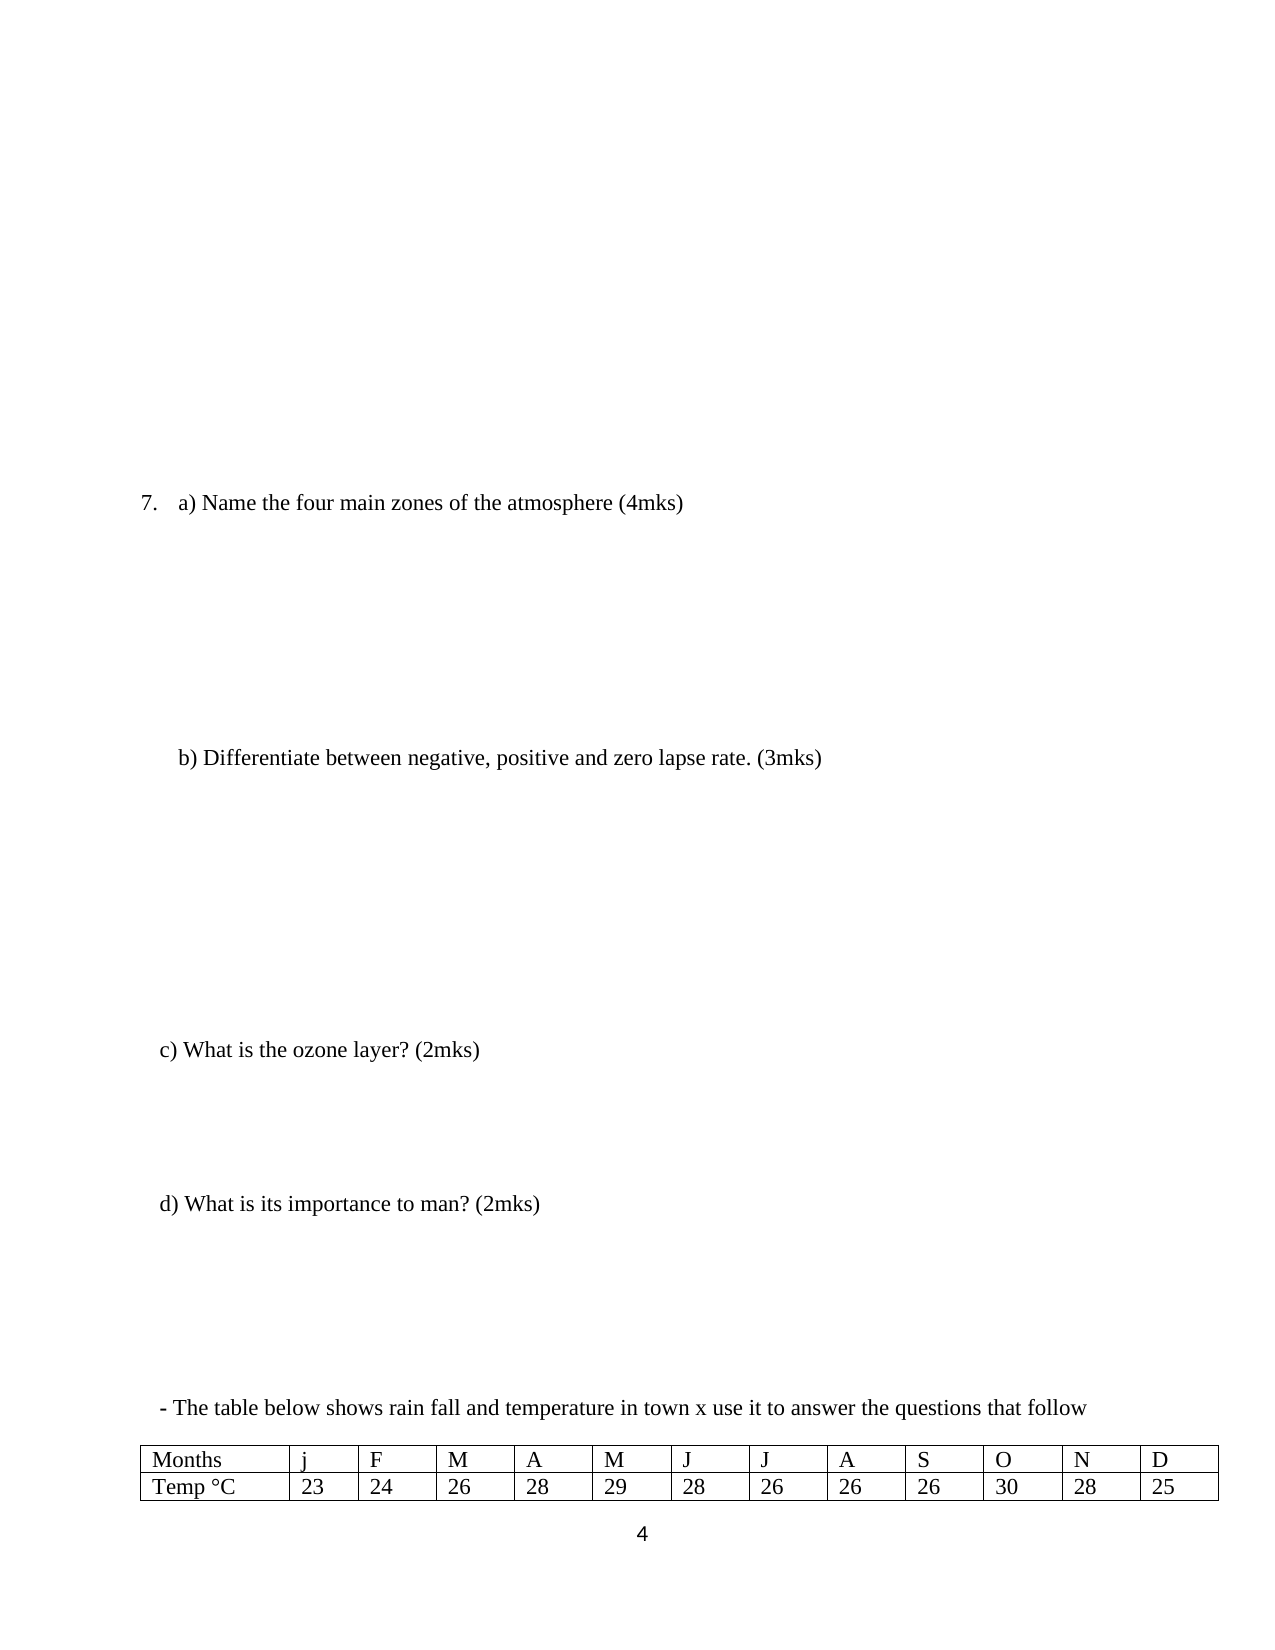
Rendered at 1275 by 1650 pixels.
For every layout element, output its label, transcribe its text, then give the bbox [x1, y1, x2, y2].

table_cell 26 [437, 1473, 514, 1499]
table_header S [906, 1446, 983, 1472]
table_header A [828, 1446, 905, 1472]
table_cell 28 [1063, 1473, 1140, 1499]
table_cell 29 [593, 1473, 671, 1499]
table_cell 28 [515, 1473, 592, 1499]
table_header M [593, 1446, 671, 1472]
table_cell 24 [359, 1473, 436, 1499]
table_header J [672, 1446, 749, 1472]
table_header A [515, 1446, 592, 1472]
table_cell 26 [750, 1473, 827, 1499]
table_header F [359, 1446, 436, 1472]
table_cell 28 [672, 1473, 749, 1499]
text d) What is its importance to man? (2mks) [159, 1189, 1181, 1216]
table_header N [1063, 1446, 1140, 1472]
table_cell 26 [906, 1473, 983, 1499]
table_header Months [141, 1446, 289, 1472]
table_header j [290, 1446, 358, 1472]
table_header J [750, 1446, 827, 1472]
list a) Name the four main zones of the atmosphere (4mks) [141, 488, 1181, 515]
table_header D [1141, 1446, 1218, 1472]
table_cell Temp °C [141, 1473, 289, 1499]
text - The table below shows rain fall and temperature in town x use it to answer the questions that follow [159, 1394, 1181, 1420]
table_cell 23 [290, 1473, 358, 1499]
table_cell 30 [984, 1473, 1062, 1499]
table_cell 25 [1141, 1473, 1218, 1499]
table_header O [984, 1446, 1062, 1472]
text c) What is the ozone layer? (2mks) [159, 1036, 1181, 1063]
table_cell 26 [828, 1473, 905, 1499]
list b) Differentiate between negative, positive and zero lapse rate. (3mks) [178, 744, 1181, 770]
table_header M [437, 1446, 514, 1472]
